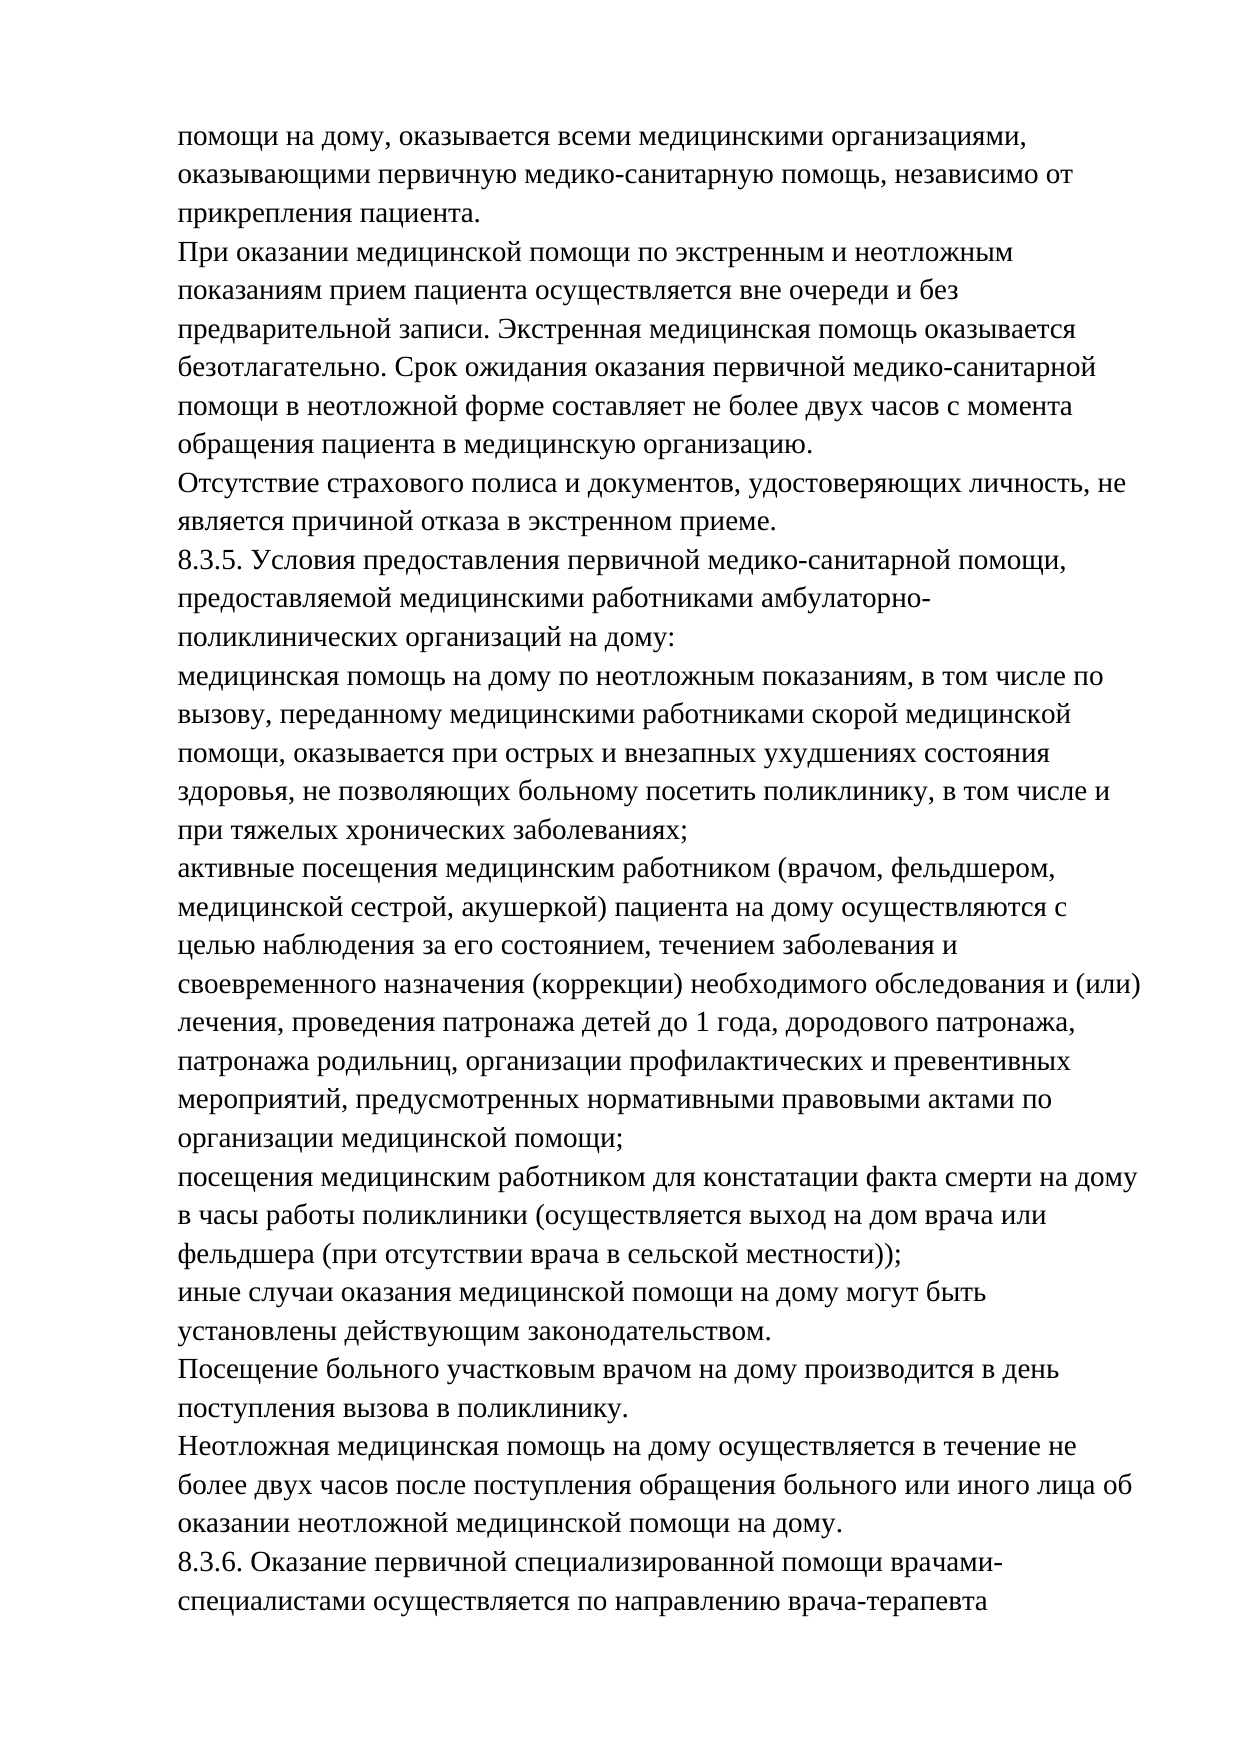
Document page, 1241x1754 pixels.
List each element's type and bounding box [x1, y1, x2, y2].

text [177, 118, 1152, 1616]
